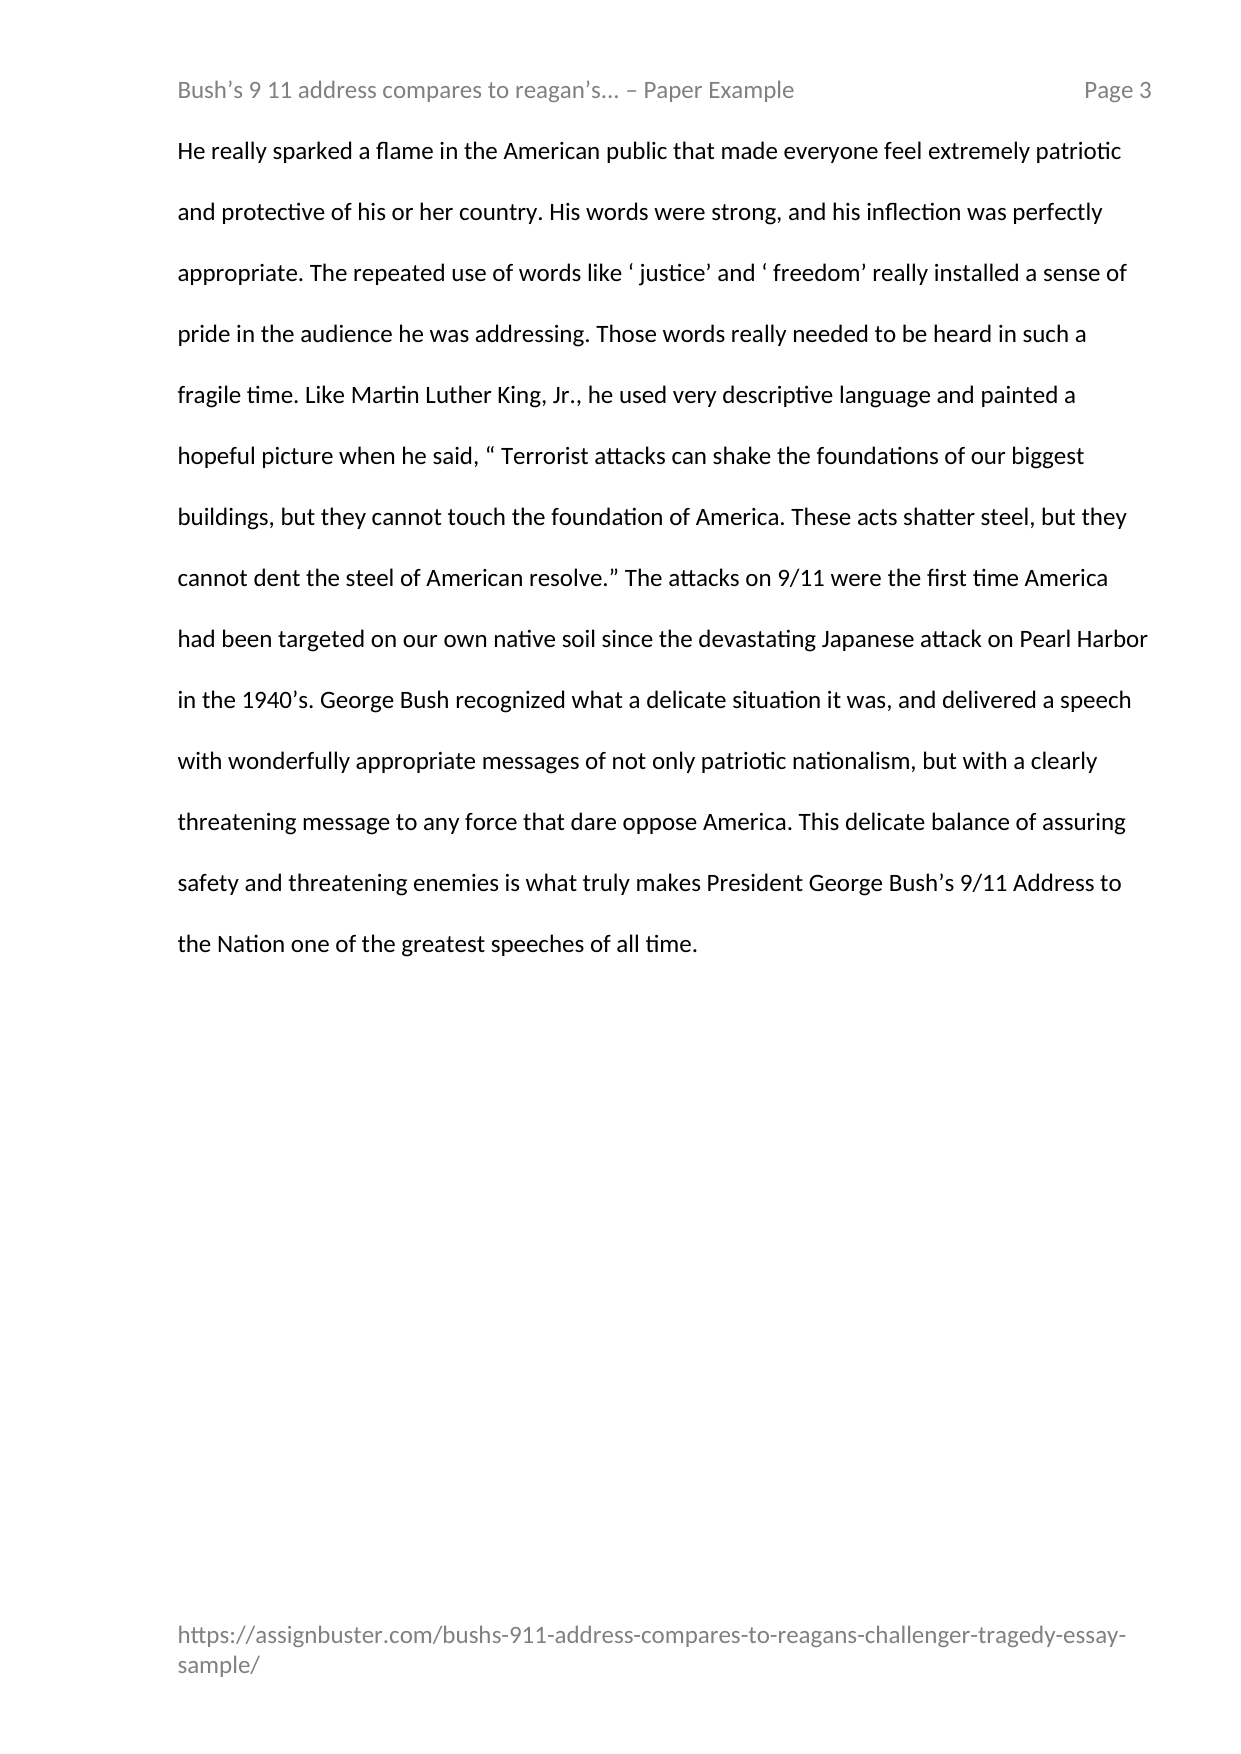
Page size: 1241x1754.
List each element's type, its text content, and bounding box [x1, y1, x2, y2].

text He really sparked a flame in the American public that made everyone feel extremely patriotic and protective of his or her country. His words were strong, and his inflection was perfectly appropriate. The repeated use of words like ‘ justice’ and ‘ freedom’ really installed a sense of pride in the audience he was addressing. Those words really needed to be heard in such a fragile time. Like Martin Luther King, Jr., he used very descriptive language and painted a hopeful picture when he said, “ Terrorist attacks can shake the foundations of our biggest buildings, but they cannot touch the foundation of America. These acts shatter steel, but they cannot dent the steel of American resolve.” The attacks on 9/11 were the first time America had been targeted on our own native soil since the devastating Japanese attack on Pearl Harbor in the 1940’s. George Bush recognized what a delicate situation it was, and delivered a speech with wonderfully appropriate messages of not only patriotic nationalism, but with a clearly threatening message to any force that dare oppose America. This delicate balance of assuring safety and threatening enemies is what truly makes President George Bush’s 9/11 Address to the Nation one of the greatest speeches of all time. [177, 135, 1152, 959]
